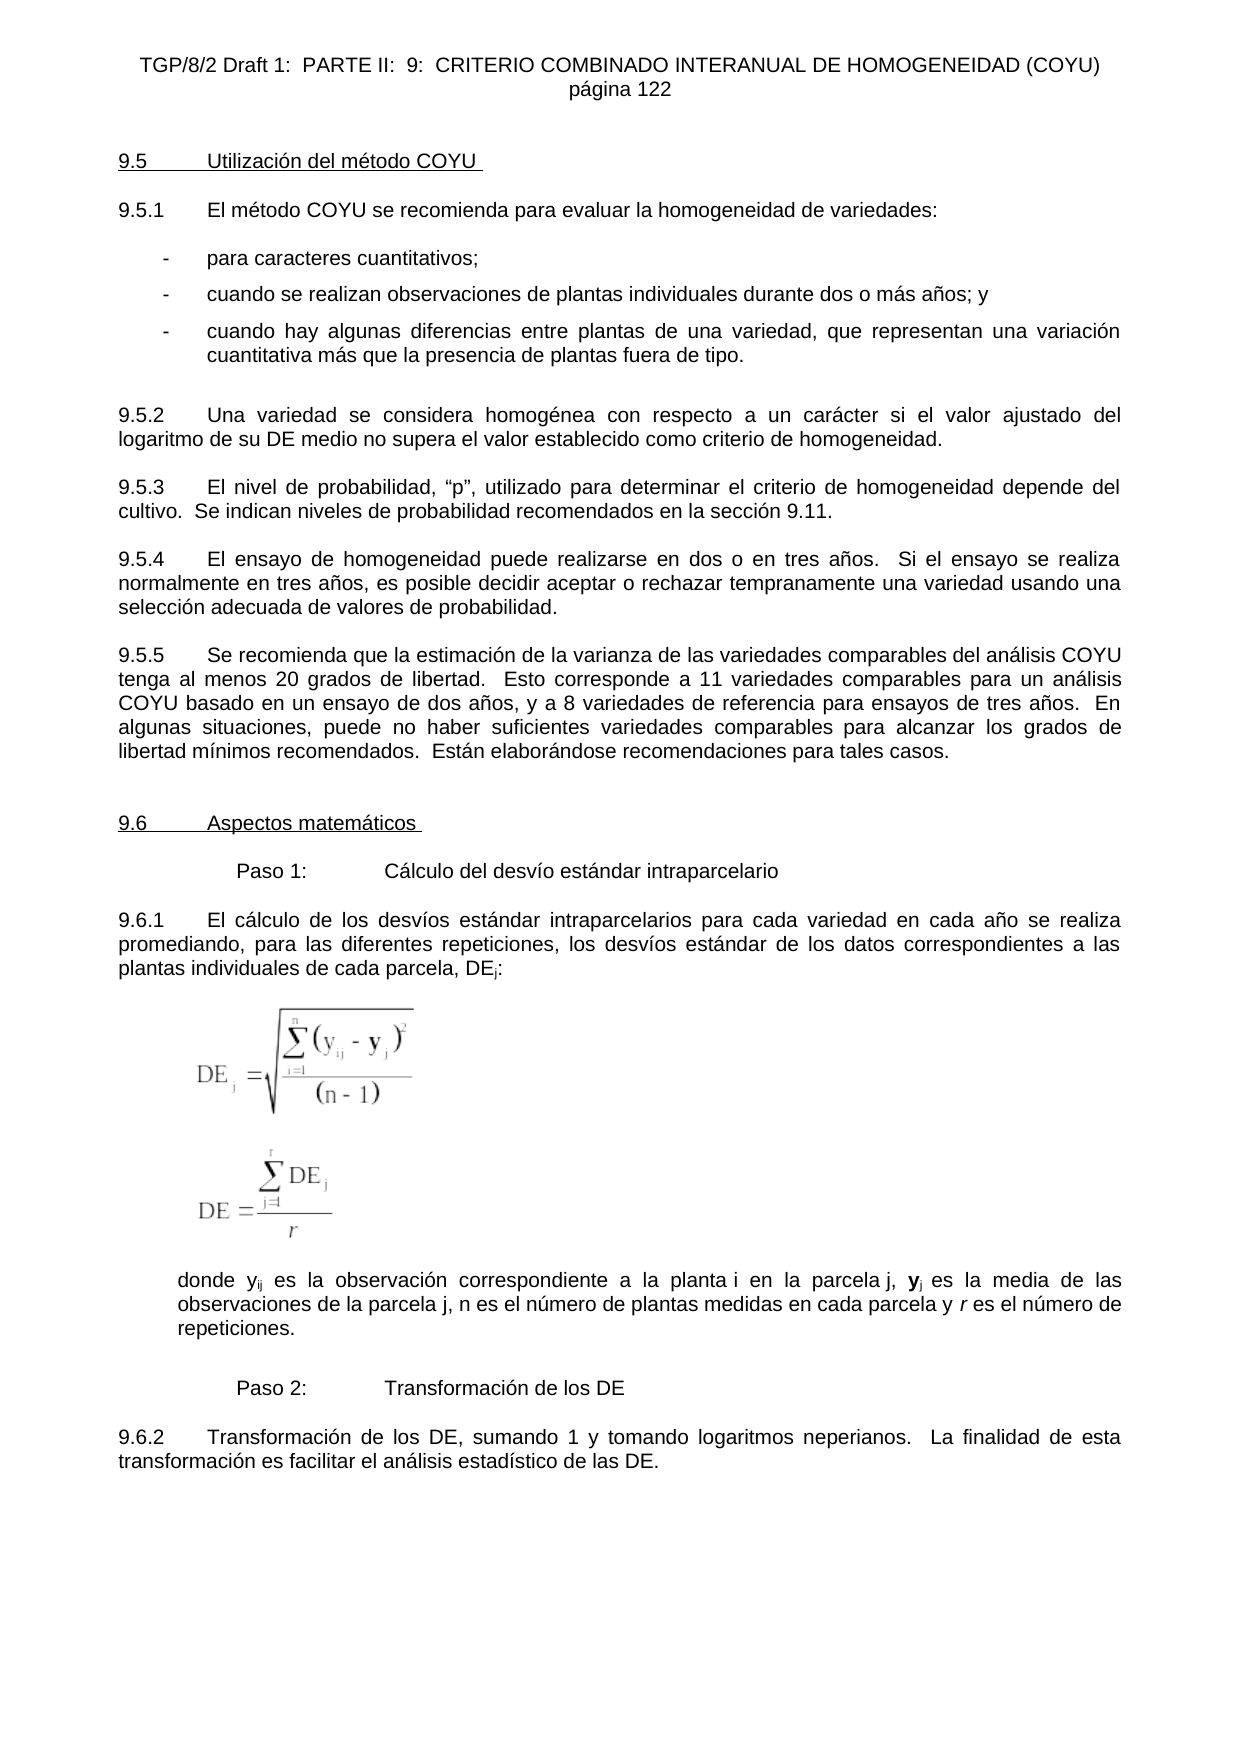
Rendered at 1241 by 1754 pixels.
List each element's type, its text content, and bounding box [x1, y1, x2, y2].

text Paso 1: Cálculo del desvío estándar intraparcelario [236, 859, 1122, 883]
text 9.6.2 Transformación de los DE, sumando 1 y tomando logaritmos neperianos. La finalidad de esta transformación es facilitar el análisis estadístico de las DE. [118, 1425, 1122, 1473]
list cuando hay algunas diferencias entre plantas de una variedad, que representan una variación cuantitativa más que la presencia de plantas fuera de tipo. [162, 319, 1122, 367]
subtitle 9.6 Aspectos matemáticos [118, 810, 1122, 834]
text donde yij es la observación correspondiente a la planta i en la parcela j, yj es la media de las observaciones de la parcela j, n es el número de plantas medidas en cada parcela y r es el número de repeticiones. [177, 1268, 1122, 1339]
text 9.5.2 Una variedad se considera homogénea con respecto a un carácter si el valor ajustado del logaritmo de su DE medio no supera el valor establecido como criterio de homogeneidad. [118, 403, 1122, 451]
list para caracteres cuantitativos; [162, 246, 1122, 270]
list cuando se realizan observaciones de plantas individuales durante dos o más años; y [162, 282, 1122, 306]
text 9.5.1 El método COYU se recomienda para evaluar la homogeneidad de variedades: [118, 198, 1122, 222]
text 9.5.3 El nivel de probabilidad, “p”, utilizado para determinar el criterio de homogeneidad depende del cultivo. Se indican niveles de probabilidad recomendados en la sección 9.11. [118, 475, 1122, 523]
subtitle 9.5 Utilización del método COYU [118, 149, 1122, 173]
text 9.6.1 El cálculo de los desvíos estándar intraparcelarios para cada variedad en cada año se realiza promediando, para las diferentes repeticiones, los desvíos estándar de los datos correspondientes a las plantas individuales de cada parcela, DEj: [118, 908, 1122, 980]
text 9.5.4 El ensayo de homogeneidad puede realizarse en dos o en tres años. Si el ensayo se realiza normalmente en tres años, es posible decidir aceptar o rechazar tempranamente una variedad usando una selección adecuada de valores de probabilidad. [118, 547, 1122, 619]
text 9.5.5 Se recomienda que la estimación de la varianza de las variedades comparables del análisis COYU tenga al menos 20 grados de libertad. Esto corresponde a 11 variedades comparables para un análisis COYU basado en un ensayo de dos años, y a 8 variedades de referencia para ensayos de tres años. En algunas situaciones, puede no haber suficientes variedades comparables para alcanzar los grados de libertad mínimos recomendados. Están elaborándose recomendaciones para tales casos. [118, 643, 1122, 762]
text Paso 2: Transformación de los DE [236, 1376, 1122, 1400]
